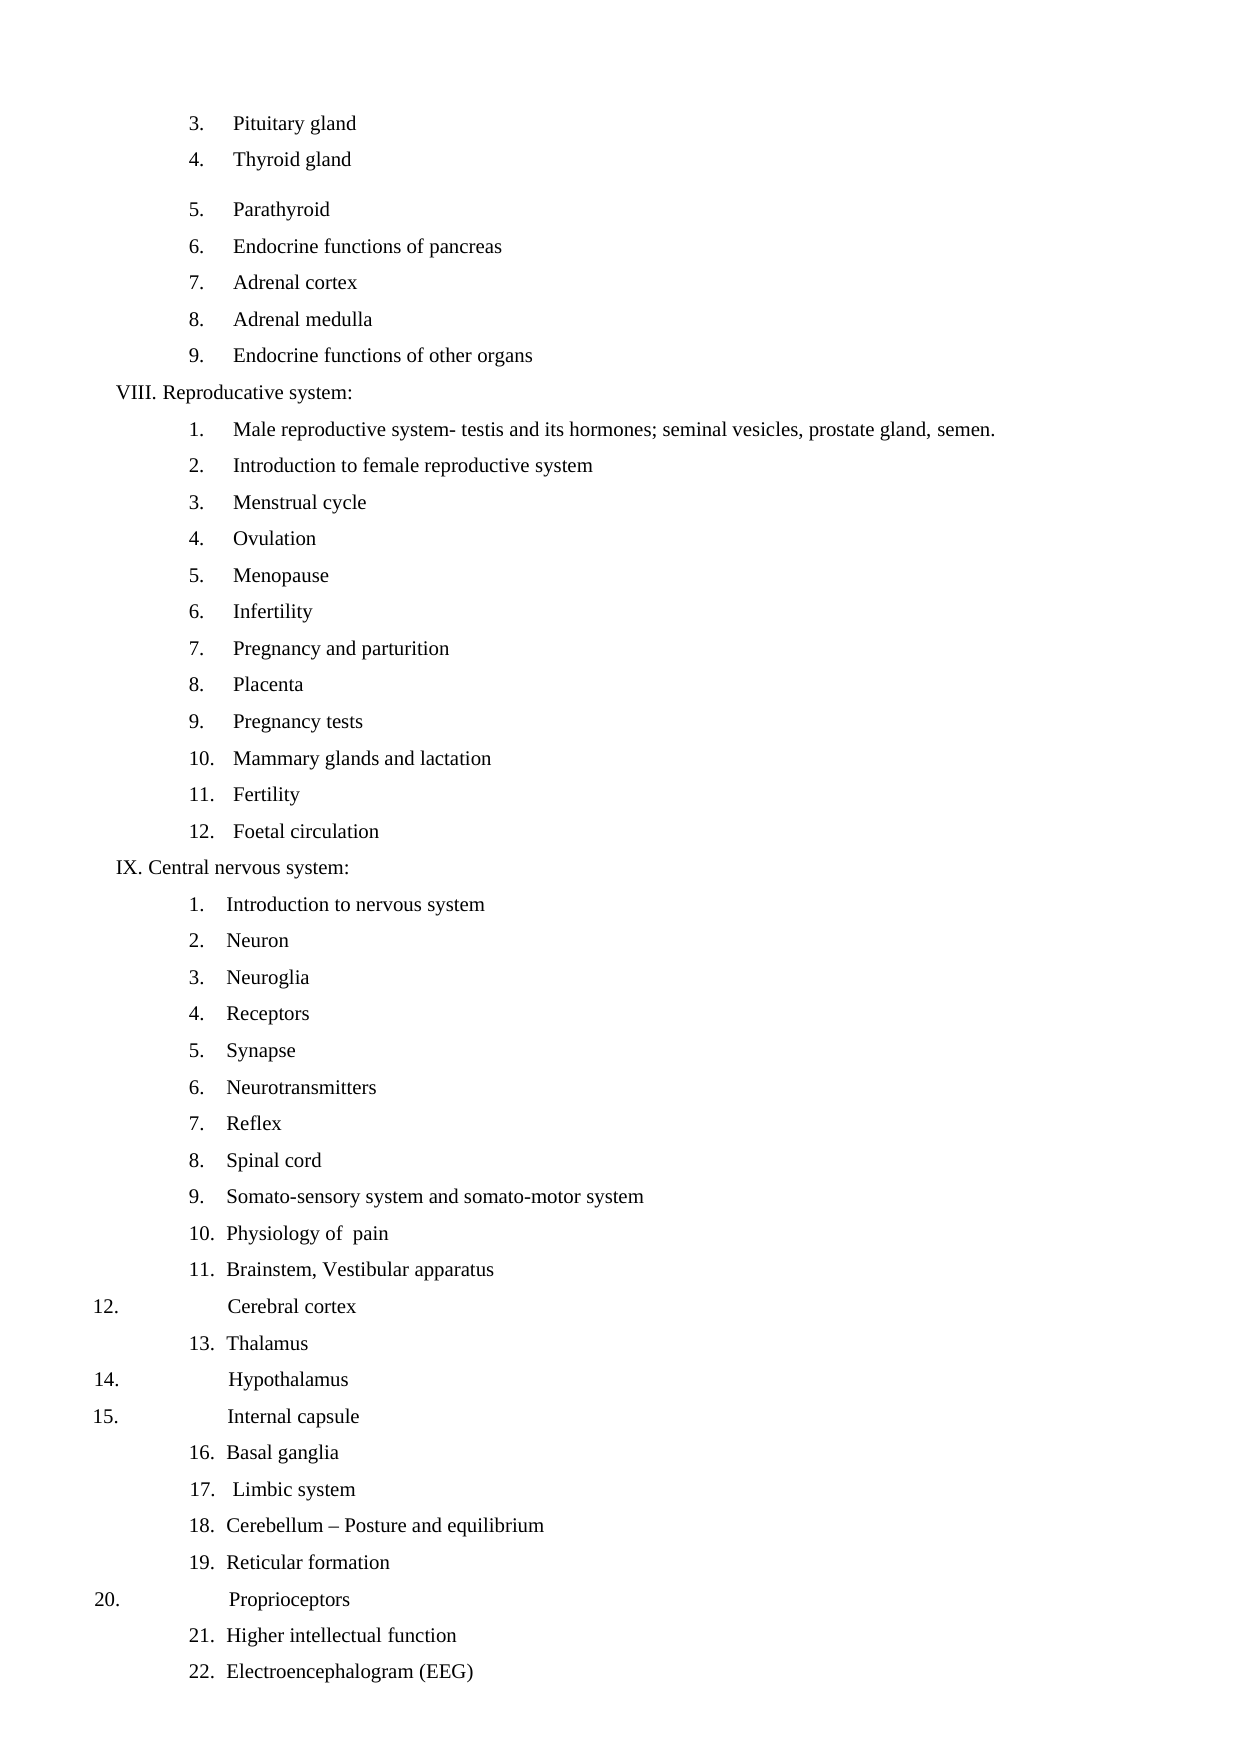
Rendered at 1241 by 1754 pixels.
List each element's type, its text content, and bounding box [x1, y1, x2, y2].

list Reticular formation [189, 1550, 1148, 1574]
list Pituitary gland [188, 110, 1148, 134]
list Introduction to female reproductive system [188, 453, 1148, 477]
list Placenta [188, 672, 1148, 696]
list Physiology of pain [189, 1221, 1148, 1245]
list Electroencephalogram (EEG) [189, 1659, 1148, 1683]
list Brainstem, Vestibular apparatus [189, 1257, 1148, 1281]
list Somato-sensory system and somato-motor system [189, 1184, 1148, 1208]
list Hypothalamus [92, 1367, 348, 1391]
list Mammary glands and lactation [188, 746, 1148, 770]
list Endocrine functions of other organs [188, 343, 1148, 367]
list Thalamus [189, 1331, 1148, 1354]
list Proprioceptors [92, 1587, 350, 1611]
list Reflex [189, 1111, 1148, 1135]
list Adrenal medulla [188, 307, 1148, 331]
list Basal ganglia [189, 1440, 1148, 1464]
list Central nervous system: [92, 855, 349, 879]
list Thyroid gland [188, 147, 1148, 171]
list Synapse [189, 1038, 1148, 1062]
list Fertility [188, 782, 1148, 806]
list Limbic system [92, 1477, 356, 1501]
list Pregnancy tests [188, 709, 1148, 733]
list Neuron [189, 928, 1148, 952]
list Menstrual cycle [188, 489, 1148, 514]
list Receptors [189, 1001, 1148, 1025]
list Parathyroid [188, 197, 1148, 221]
list Cerebral cortex [92, 1294, 356, 1318]
list Spinal cord [189, 1148, 1148, 1172]
list Foetal circulation [188, 818, 1148, 843]
list Male reproductive system- testis and its hormones; seminal vesicles, prostate gland, semen. [188, 416, 1148, 441]
list Ovulation [188, 526, 1148, 550]
list Infertility [188, 599, 1148, 623]
list Introduction to nervous system [189, 892, 1148, 916]
list Neurotransmitters [189, 1074, 1148, 1099]
list Higher intellectual function [189, 1623, 1148, 1647]
list Pregnancy and parturition [188, 636, 1148, 660]
list Reproducative system: [92, 380, 352, 404]
list Endocrine functions of pancreas [188, 234, 1148, 258]
list Cerebellum – Posture and equilibrium [189, 1513, 1148, 1537]
list Adrenal cortex [188, 270, 1148, 294]
list Menopause [188, 563, 1148, 587]
list Internal capsule [92, 1403, 359, 1428]
list Neuroglia [189, 965, 1148, 989]
